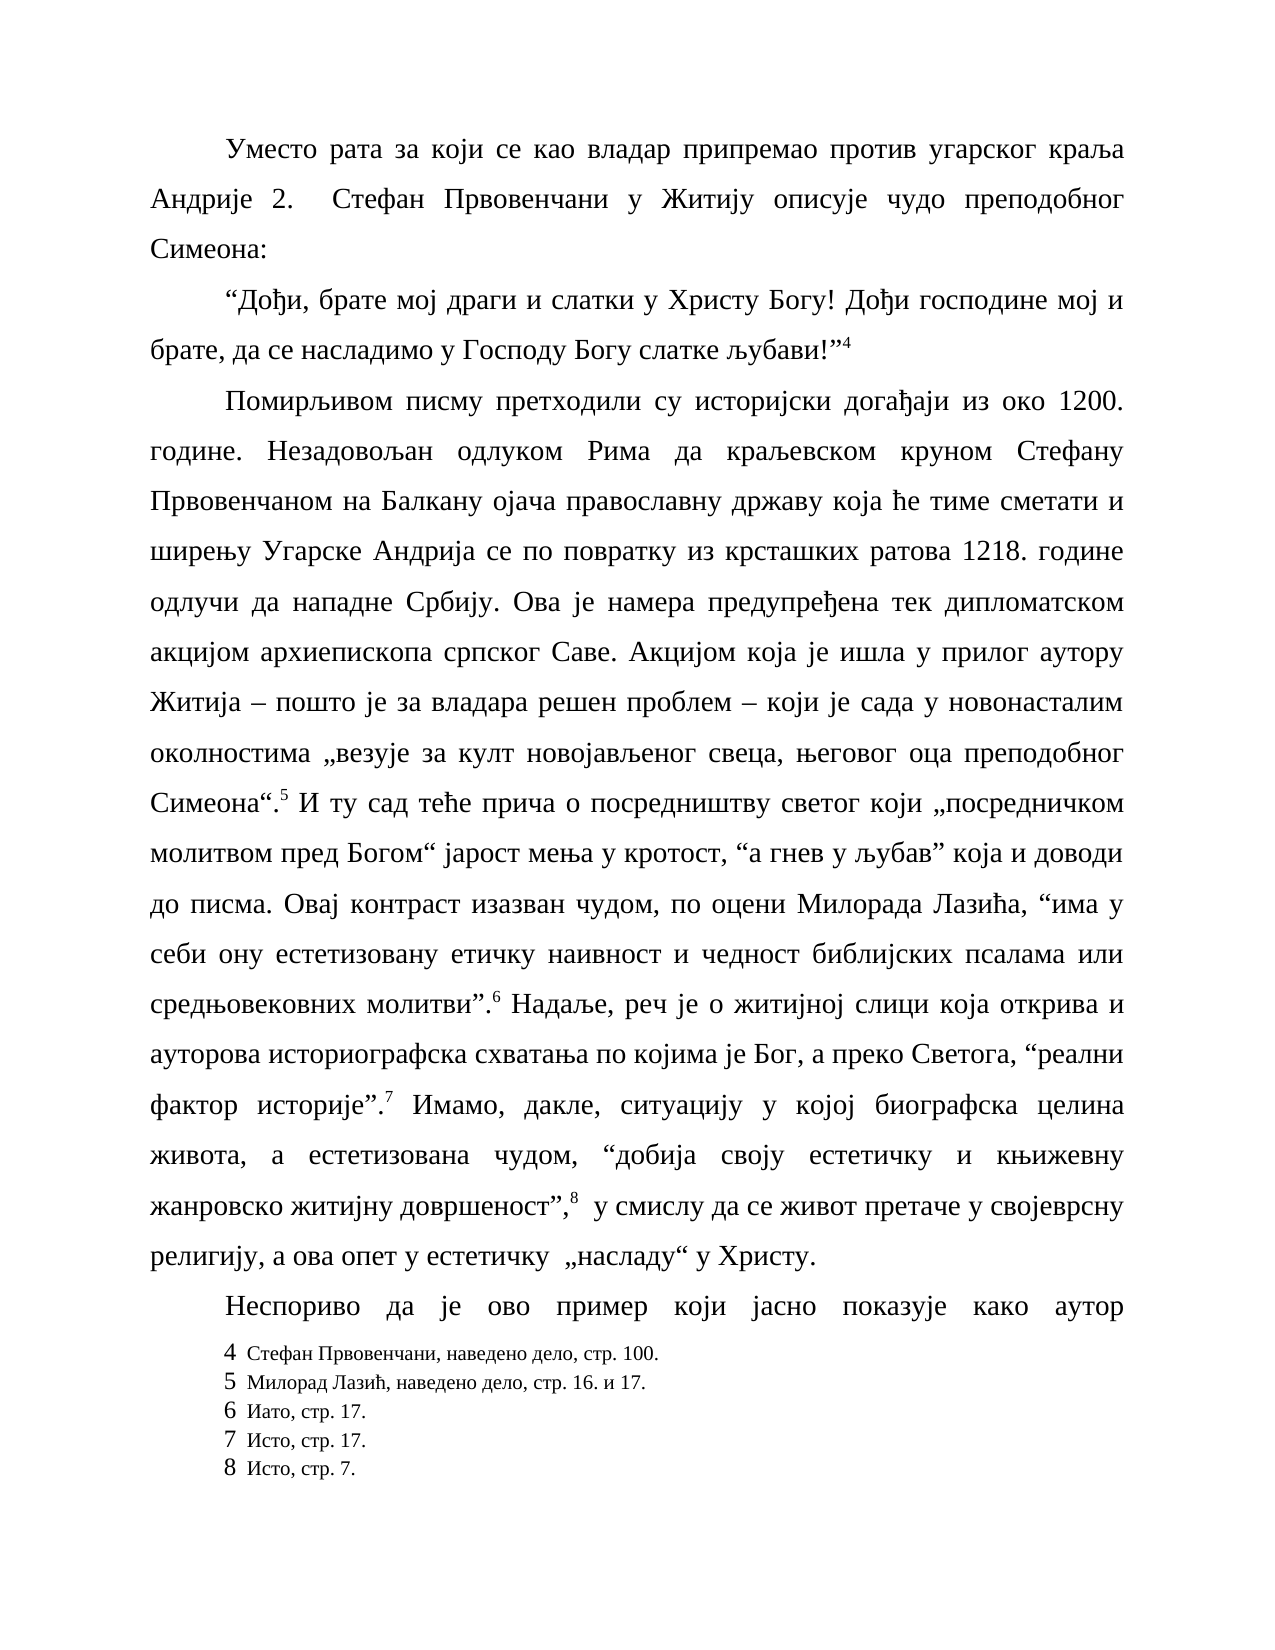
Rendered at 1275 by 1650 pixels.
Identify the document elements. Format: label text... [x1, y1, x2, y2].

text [150, 1288, 1125, 1322]
text Помирљивом писму претходили су историјски догађаји из око 1200. године. Незадовољан одлуком Рима да краљевском круном Стефану Првовенчаном на Балкану ојача православну државу која ће тиме сметати и ширењу Угарске Андрија се по повратку из крсташких ратова 1218. године одлучи да нападне Србију. Ова је намера предупређена тек дипломатском акцијом архиепископа српског Саве. Акцијом која је ишла у прилог аутору Житија – пошто је за владара решен проблем – који је сада у новонасталим околностима „везује за култ новојављеног свеца, његовог оца преподобног Симеона“. И ту сад теће прича о посредништву светог који „посредничком молитвом пред Богом“ јарост мења у кротост, “а гнев у љубав” која и доводи до писма. Овај контраст изазван чудом, по оцени Милорада Лазића, “има у себи ону естетизовану етичку наивност и чедност библијских псалама или средњовековних молитви”. Надаље, реч је о житијној слици која открива и ауторова историографска схватања по којима је Бог, а преко Светога, “реални фактор историје”. Имамо, дакле, ситуацију у којој биографска целина живота, а естетизована чудом, “добија своју естетичку и књижевну жанровско житијну довршеност”, у смислу да се живот претаче у својеврсну религију, а ова опет у естетичку „насладу“ у Христу. [150, 383, 1125, 1271]
text Уместо рата за који се као владар припремао против угарског краља Андрије 2. Стефан Првовенчани у Житију описује чудо преподобног Симеона: [150, 131, 1125, 265]
text “Дођи, брате мој драги и слатки у Христу Богу! Дођи господине мој и брате, да се насладимо у Господу Богу слатке љубави!” [150, 282, 1125, 366]
